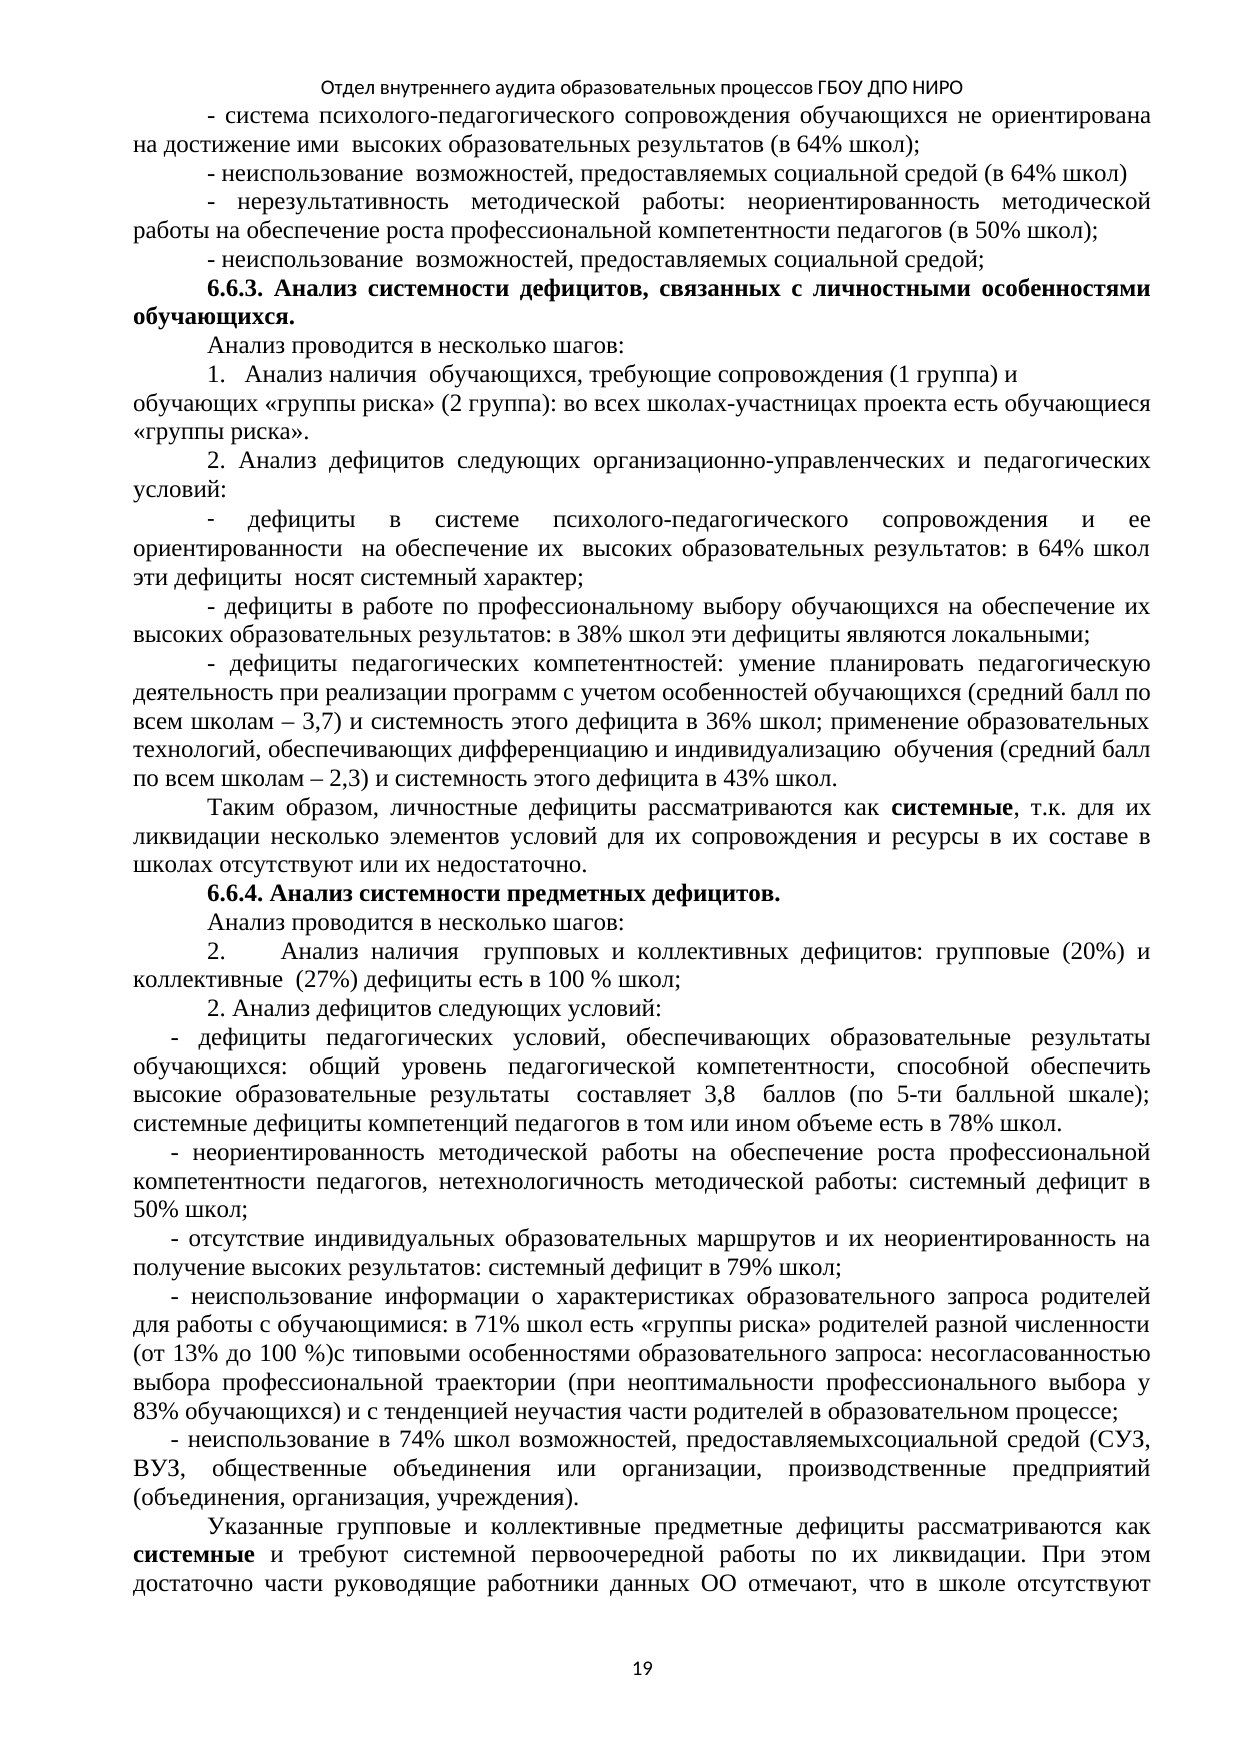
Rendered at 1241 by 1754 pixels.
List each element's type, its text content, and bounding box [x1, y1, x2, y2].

text - дефициты педагогических условий, обеспечивающих образовательные результаты обучающихся: общий уровень педагогической компетентности, способной обеспечить высокие образовательные результаты составляет 3,8 баллов (по 5-ти балльной шкале); системные дефициты компетенций педагогов в том или ином объеме есть в 78% школ. [133, 1022, 1152, 1137]
text Анализ проводится в несколько шагов: [133, 907, 1152, 936]
text - дефициты в системе психолого-педагогического сопровождения и ее ориентированности на обеспечение их высоких образовательных результатов: в 64% школ эти дефициты носят системный характер; [133, 503, 1152, 591]
text - неиспользование возможностей, предоставляемых социальной средой (в 64% школ) [133, 158, 1152, 186]
text 2. Анализ дефицитов следующих условий: [133, 993, 1152, 1022]
text - неиспользование информации о характеристиках образовательного запроса родителей для работы с обучающимися: в 71% школ есть «группы риска» родителей разной численности (от 13% до 100 %)с типовыми особенностями образовательного запроса: несогласованностью выбора профессиональной траектории (при неоптимальности профессионального выбора у 83% обучающихся) и с тенденцией неучастия части родителей в образовательном процессе; [133, 1281, 1152, 1424]
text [133, 1511, 1152, 1597]
text 6.6.4. Анализ системности предметных дефицитов. [133, 878, 1152, 907]
text - неориентированность методической работы на обеспечение роста профессиональной компетентности педагогов, нетехнологичность методической работы: системный дефицит в 50% школ; [133, 1137, 1152, 1223]
text - неиспользование возможностей, предоставляемых социальной средой; [133, 244, 1152, 273]
text 6.6.3. Анализ системности дефицитов, связанных с личностными особенностями обучающихся. [133, 273, 1152, 330]
text - нерезультативность методической работы: неориентированность методической работы на обеспечение роста профессиональной компетентности педагогов (в 50% школ); [133, 186, 1152, 244]
text Анализ проводится в несколько шагов: [133, 330, 1152, 359]
text Таким образом, личностные дефициты рассматриваются как системные, т.к. для их ликвидации несколько элементов условий для их сопровождения и ресурсы в их составе в школах отсутствуют или их недостаточно. [133, 792, 1152, 878]
text - дефициты в работе по профессиональному выбору обучающихся на обеспечение их высоких образовательных результатов: в 38% школ эти дефициты являются локальными; [133, 591, 1152, 648]
text - неиспользование в 74% школ возможностей, предоставляемыхсоциальной средой (СУЗ, ВУЗ, общественные объединения или организации, производственные предприятий (объединения, организация, учреждения). [133, 1424, 1152, 1511]
text обучающих «группы риска» (2 группа): во всех школах-участницах проекта есть обучающиеся «группы риска». [133, 388, 1152, 445]
list Анализ наличия групповых и коллективных дефицитов: групповые (20%) и коллективные (27%) дефициты есть в 100 % школ; [133, 936, 1152, 993]
text - отсутствие индивидуальных образовательных маршрутов и их неориентированность на получение высоких результатов: системный дефицит в 79% школ; [133, 1223, 1152, 1281]
text - дефициты педагогических компетентностей: умение планировать педагогическую деятельность при реализации программ с учетом особенностей обучающихся (средний балл по всем школам – 3,7) и системность этого дефицита в 36% школ; применение образовательных технологий, обеспечивающих дифференциацию и индивидуализацию обучения (средний балл по всем школам – 2,3) и системность этого дефицита в 43% школ. [133, 648, 1152, 792]
text - система психолого-педагогического сопровождения обучающихся не ориентирована на достижение ими высоких образовательных результатов (в 64% школ); [133, 100, 1152, 158]
list Анализ наличия обучающихся, требующие сопровождения (1 группа) и [207, 359, 1152, 388]
text 2. Анализ дефицитов следующих организационно-управленческих и педагогических условий: [133, 445, 1152, 503]
